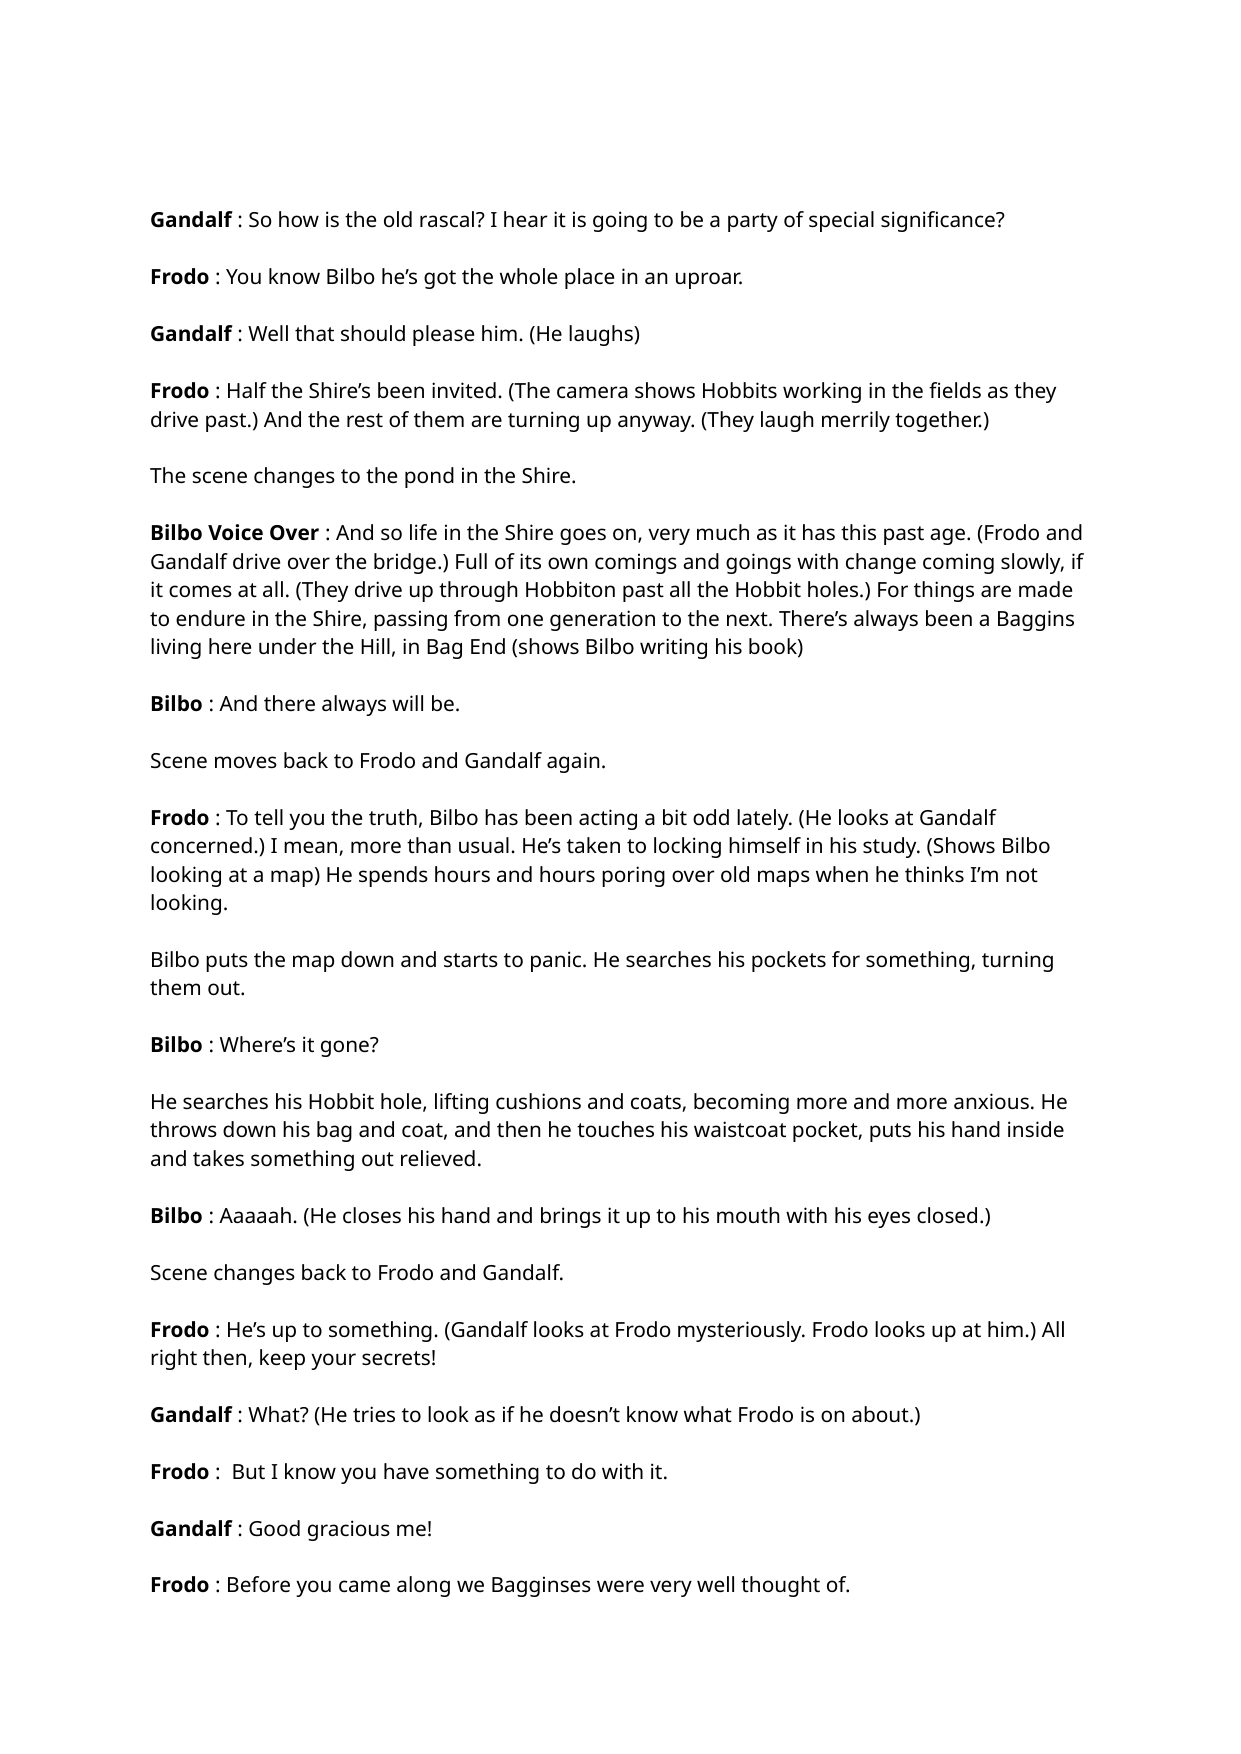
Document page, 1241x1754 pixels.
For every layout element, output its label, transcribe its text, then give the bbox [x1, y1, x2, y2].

text Gandalf : What? (He tries to look as if he doesn’t know what Frodo is on about.) [150, 1400, 1090, 1428]
text Bilbo : And there always will be. [150, 689, 1090, 717]
text Frodo : Before you came along we Bagginses were very well thought of. [150, 1571, 1090, 1599]
text He searches his Hobbit hole, lifting cushions and coats, becoming more and more anxious. He throws down his bag and coat, and then he touches his waistcoat pocket, puts his hand inside and takes something out relieved. [150, 1087, 1090, 1172]
text Gandalf : So how is the old rascal? I hear it is going to be a party of special significance? [150, 206, 1090, 234]
text Frodo : You know Bilbo he’s got the whole place in an uproar. [150, 262, 1090, 291]
text Scene changes back to Frodo and Gandalf. [150, 1258, 1090, 1286]
text Frodo : He’s up to something. (Gandalf looks at Frodo mysteriously. Frodo looks up at him.) All right then, keep your secrets! [150, 1315, 1090, 1372]
text Frodo : Half the Shire’s been invited. (The camera shows Hobbits working in the fields as they drive past.) And the rest of them are turning up anyway. (They laugh merrily together.) [150, 376, 1090, 433]
text Bilbo Voice Over : And so life in the Shire goes on, very much as it has this past age. (Frodo and Gandalf drive over the bridge.) Full of its own comings and goings with change coming slowly, if it comes at all. (They drive up through Hobbiton past all the Hobbit holes.) For things are made to endure in the Shire, passing from one generation to the next. There’s always been a Baggins living here under the Hill, in Bag End (shows Bilbo writing his book) [150, 518, 1090, 661]
text The scene changes to the pond in the Shire. [150, 462, 1090, 490]
text Frodo : But I know you have something to do with it. [150, 1457, 1090, 1485]
text Bilbo puts the map down and starts to panic. He searches his pockets for something, turning them out. [150, 945, 1090, 1002]
text Bilbo : Aaaaah. (He closes his hand and brings it up to his mouth with his eyes closed.) [150, 1201, 1090, 1229]
text Gandalf : Good gracious me! [150, 1514, 1090, 1542]
text Gandalf : Well that should please him. (He laughs) [150, 319, 1090, 348]
text Frodo : To tell you the truth, Bilbo has been acting a bit odd lately. (He looks at Gandalf concerned.) I mean, more than usual. He’s taken to locking himself in his study. (Shows Bilbo looking at a map) He spends hours and hours poring over old maps when he thinks I’m not looking. [150, 803, 1090, 917]
text Bilbo : Where’s it gone? [150, 1030, 1090, 1059]
text Scene moves back to Frodo and Gandalf again. [150, 746, 1090, 774]
